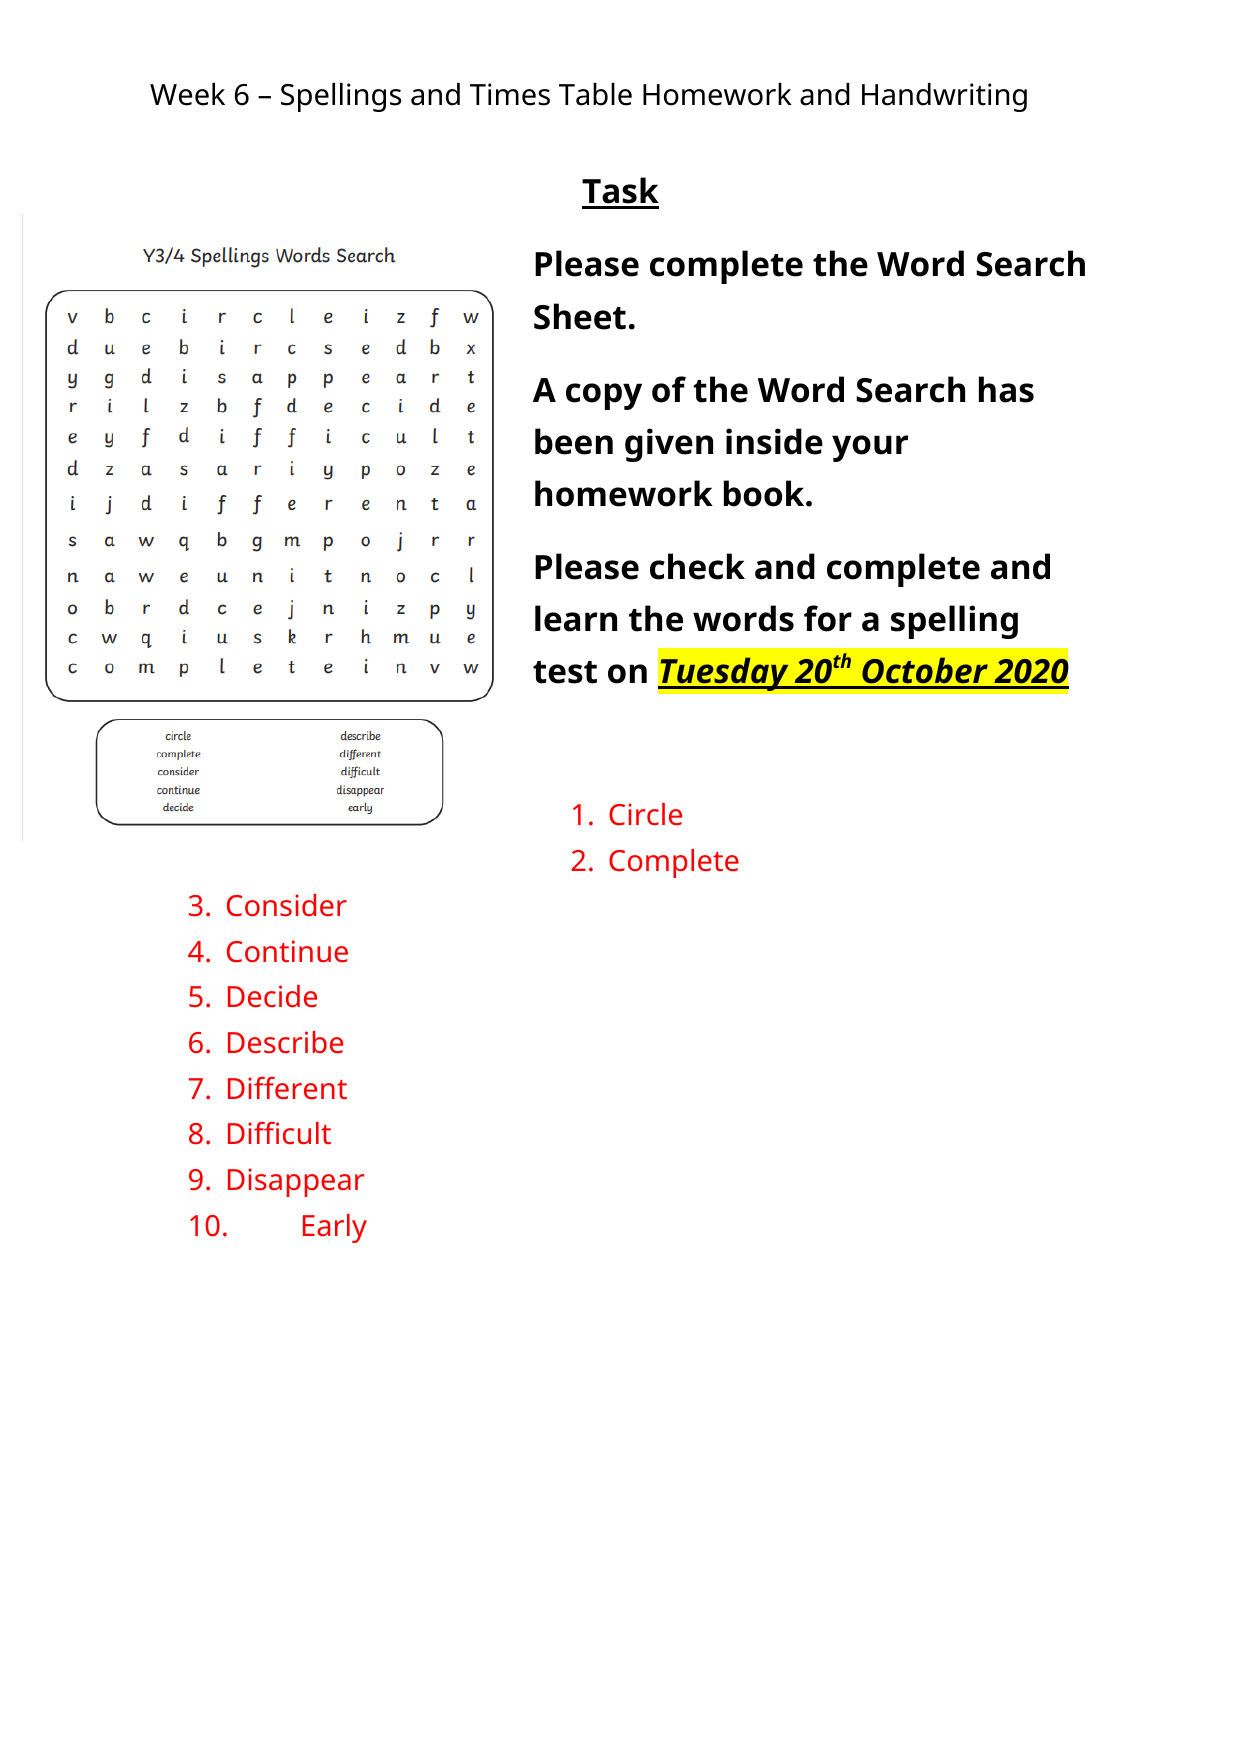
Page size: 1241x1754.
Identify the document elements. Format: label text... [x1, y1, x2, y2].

list Consider [187, 886, 1090, 925]
list Different [187, 1068, 1090, 1108]
picture [22, 214, 514, 841]
list Complete [187, 840, 1090, 879]
list Decide [187, 977, 1090, 1016]
list Describe [187, 1022, 1090, 1062]
text Task [150, 168, 1090, 214]
list Continue [187, 931, 1090, 971]
text Please complete the Word Search Sheet. [514, 241, 1090, 339]
list Difficult [187, 1114, 1090, 1153]
list Early [187, 1205, 1090, 1244]
text Please check and complete and learn the words for a spelling test on Tuesday 20th October 2020 [514, 544, 1090, 694]
list Disappear [187, 1159, 1090, 1199]
list Circle [514, 794, 1090, 834]
text A copy of the Word Search has been given inside your homework book. [514, 366, 1090, 516]
